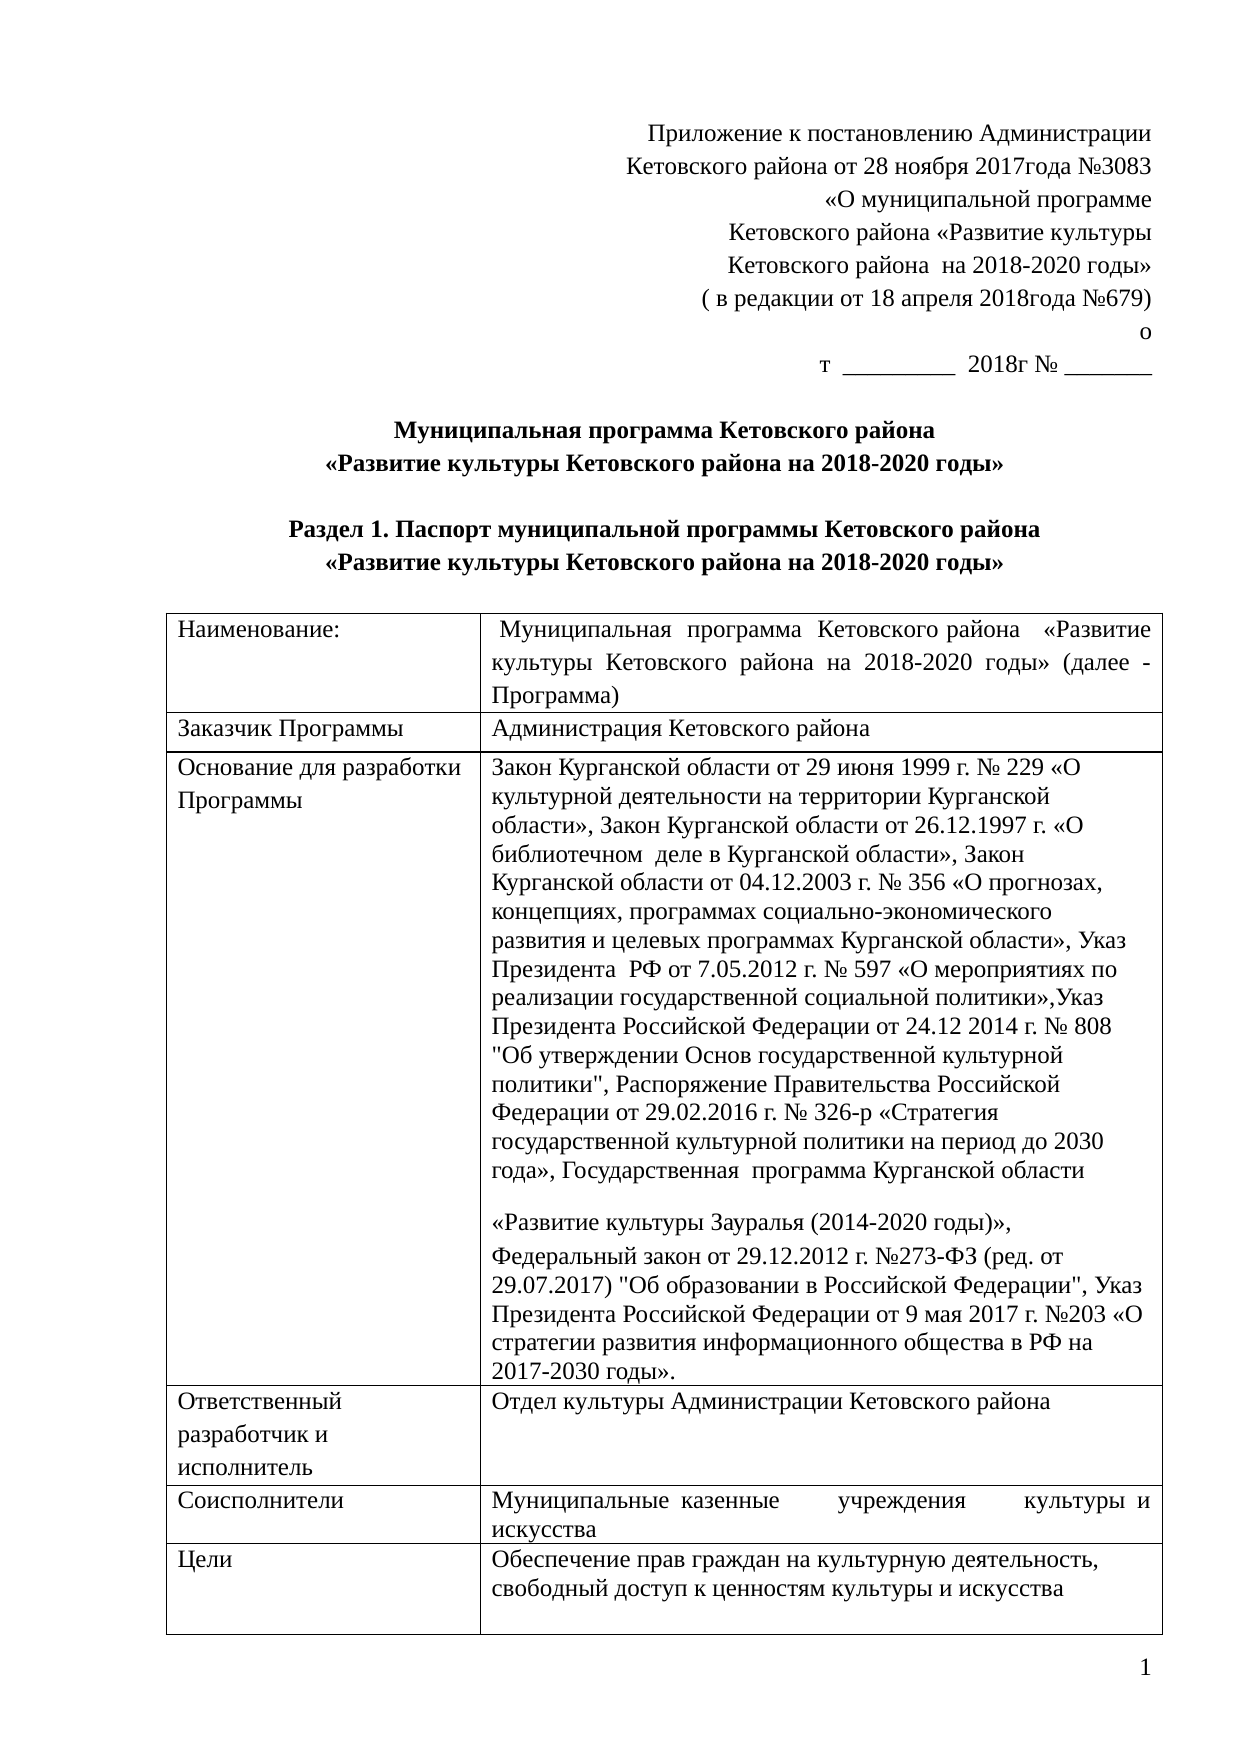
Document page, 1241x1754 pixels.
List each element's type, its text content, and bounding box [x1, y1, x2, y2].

table_header Муниципальная программа Кетовского района «Развитие культуры Кетовского района на 2018-2020 годы» (далее - Программа) [481, 614, 1162, 712]
table_cell Администрация Кетовского района [481, 713, 1162, 751]
table_cell Ответственный разработчик и исполнитель [167, 1386, 480, 1484]
table_cell Закон Курганской области от 29 июня . № 229 «О культурной деятельности на территории Курганской области», Закон Курганской области от 26.12.1997 г. «О библиотечном деле в Курганской области», Закон Курганской области от 04.12.2003 г. № 356 «О прогнозах, концепциях, программах социально-экономического развития и целевых программах Курганской области», Указ Президента РФ от 7.05.2012 г. № 597 «О мероприятиях по реализации государственной социальной политики»,Указ Президента Российской Федерации от 24.12 . № 808 "Об утверждении Основ государственной культурной политики", Распоряжение Правительства Российской Федерации от 29.02.2016 г. № 326-р «Стратегия государственной культурной политики на период до 2030 года», Государственная программа Курганской области «Развитие культуры Зауралья (2014-2020 годы)», Федеральный закон от 29.12.2012 г. №273-ФЗ (ред. от 29.07.2017) "Об образовании в Российской Федерации", Указ Президента Российской Федерации от 9 мая 2017 г. №203 «О стратегии развития информационного общества в РФ на 2017-2030 годы». [481, 753, 1162, 1385]
table_cell Обеспечение прав граждан на культурную деятельность, свободный доступ к ценностям культуры и искусства [481, 1544, 1162, 1634]
text Кетовского района на 2018-2020 годы» [177, 250, 1152, 279]
table_header Наименование: [167, 614, 480, 712]
table_cell Соисполнители [167, 1486, 480, 1543]
table_cell Основание для разработки Программы [167, 753, 480, 1385]
text «Развитие культуры Кетовского района на 2018-2020 годы» [177, 448, 1152, 477]
table_cell Муниципальные казенные учреждения культуры и искусства [481, 1486, 1162, 1543]
text Муниципальная программа Кетовского района [177, 415, 1152, 444]
text Кетовского района «Развитие культуры [177, 217, 1152, 246]
text Приложение к постановлению Администрации [177, 118, 1152, 147]
text от _________ 2018г № _______ [177, 316, 1152, 378]
text «О муниципальной программе [177, 184, 1152, 213]
text ( в редакции от 18 апреля 2018года №679) [177, 283, 1152, 312]
text «Развитие культуры Кетовского района на 2018-2020 годы» [177, 547, 1152, 576]
table_cell Заказчик Программы [167, 713, 480, 751]
table_cell Цели [167, 1544, 480, 1634]
table_cell Отдел культуры Администрации Кетовского района [481, 1386, 1162, 1484]
text Раздел 1. Паспорт муниципальной программы Кетовского района [177, 514, 1152, 543]
text Кетовского района от 28 ноября 2017года №3083 [177, 151, 1152, 180]
